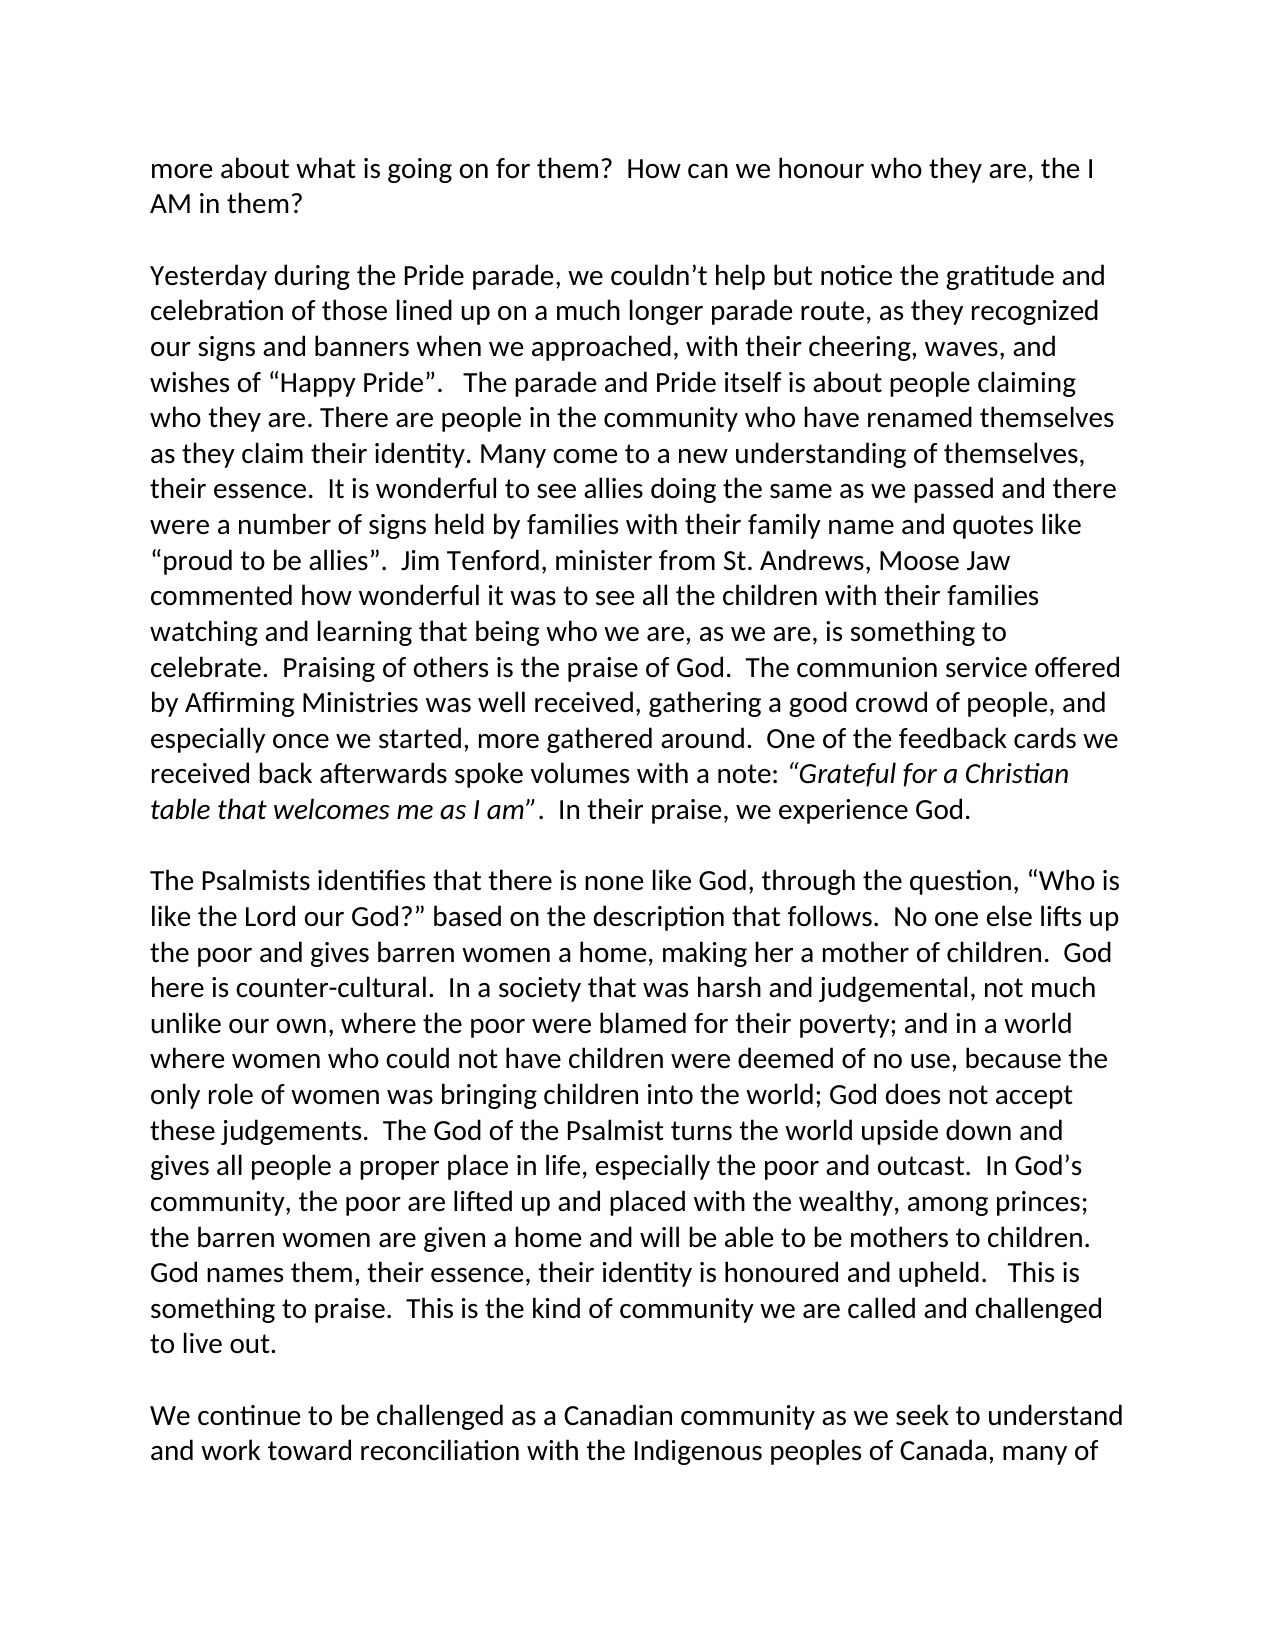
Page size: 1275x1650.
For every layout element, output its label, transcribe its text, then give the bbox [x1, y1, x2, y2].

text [150, 150, 1125, 221]
text The Psalmists identifies that there is none like God, through the question, “Who is like the Lord our God?” based on the description that follows. No one else lifts up the poor and gives barren women a home, making her a mother of children. God here is counter-cultural. In a society that was harsh and judgemental, not much unlike our own, where the poor were blamed for their poverty; and in a world where women who could not have children were deemed of no use, because the only role of women was bringing children into the world; God does not accept these judgements. The God of the Psalmist turns the world upside down and gives all people a proper place in life, especially the poor and outcast. In God’s community, the poor are lifted up and placed with the wealthy, among princes; the barren women are given a home and will be able to be mothers to children. God names them, their essence, their identity is honoured and upheld. This is something to praise. This is the kind of community we are called and challenged to live out. [150, 862, 1125, 1361]
text Yesterday during the Pride parade, we couldn’t help but notice the gratitude and celebration of those lined up on a much longer parade route, as they recognized our signs and banners when we approached, with their cheering, waves, and wishes of “Happy Pride”. The parade and Pride itself is about people claiming who they are. There are people in the community who have renamed themselves as they claim their identity. Many come to a new understanding of themselves, their essence. It is wonderful to see allies doing the same as we passed and there were a number of signs held by families with their family name and quotes like “proud to be allies”. Jim Tenford, minister from St. Andrews, Moose Jaw commented how wonderful it was to see all the children with their families watching and learning that being who we are, as we are, is something to celebrate. Praising of others is the praise of God. The communion service offered by Affirming Ministries was well received, gathering a good crowd of people, and especially once we started, more gathered around. One of the feedback cards we received back afterwards spoke volumes with a note: “Grateful for a Christian table that welcomes me as I am”. In their praise, we experience God. [150, 257, 1125, 827]
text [150, 1397, 1125, 1468]
